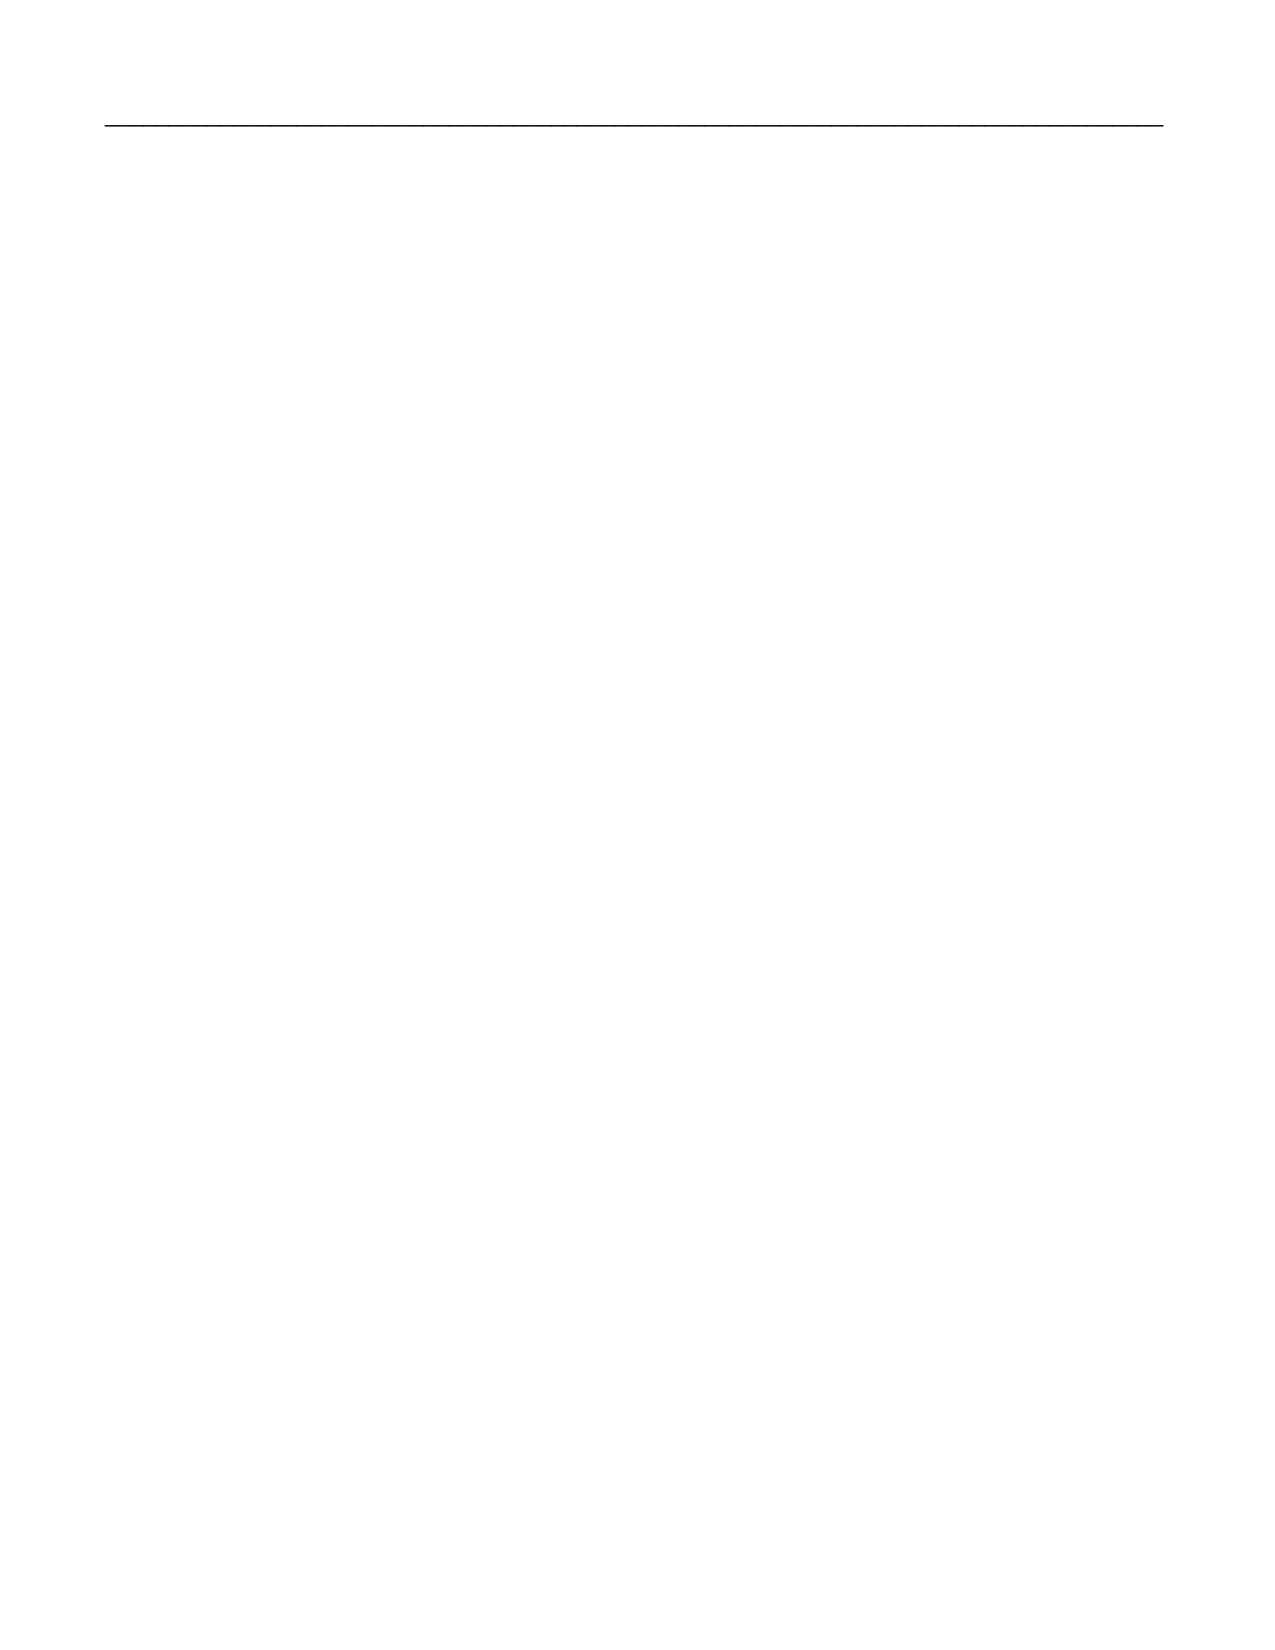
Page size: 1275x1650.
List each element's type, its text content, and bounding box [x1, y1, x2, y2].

text ___________________________________________________________________________________ [105, 101, 1170, 128]
